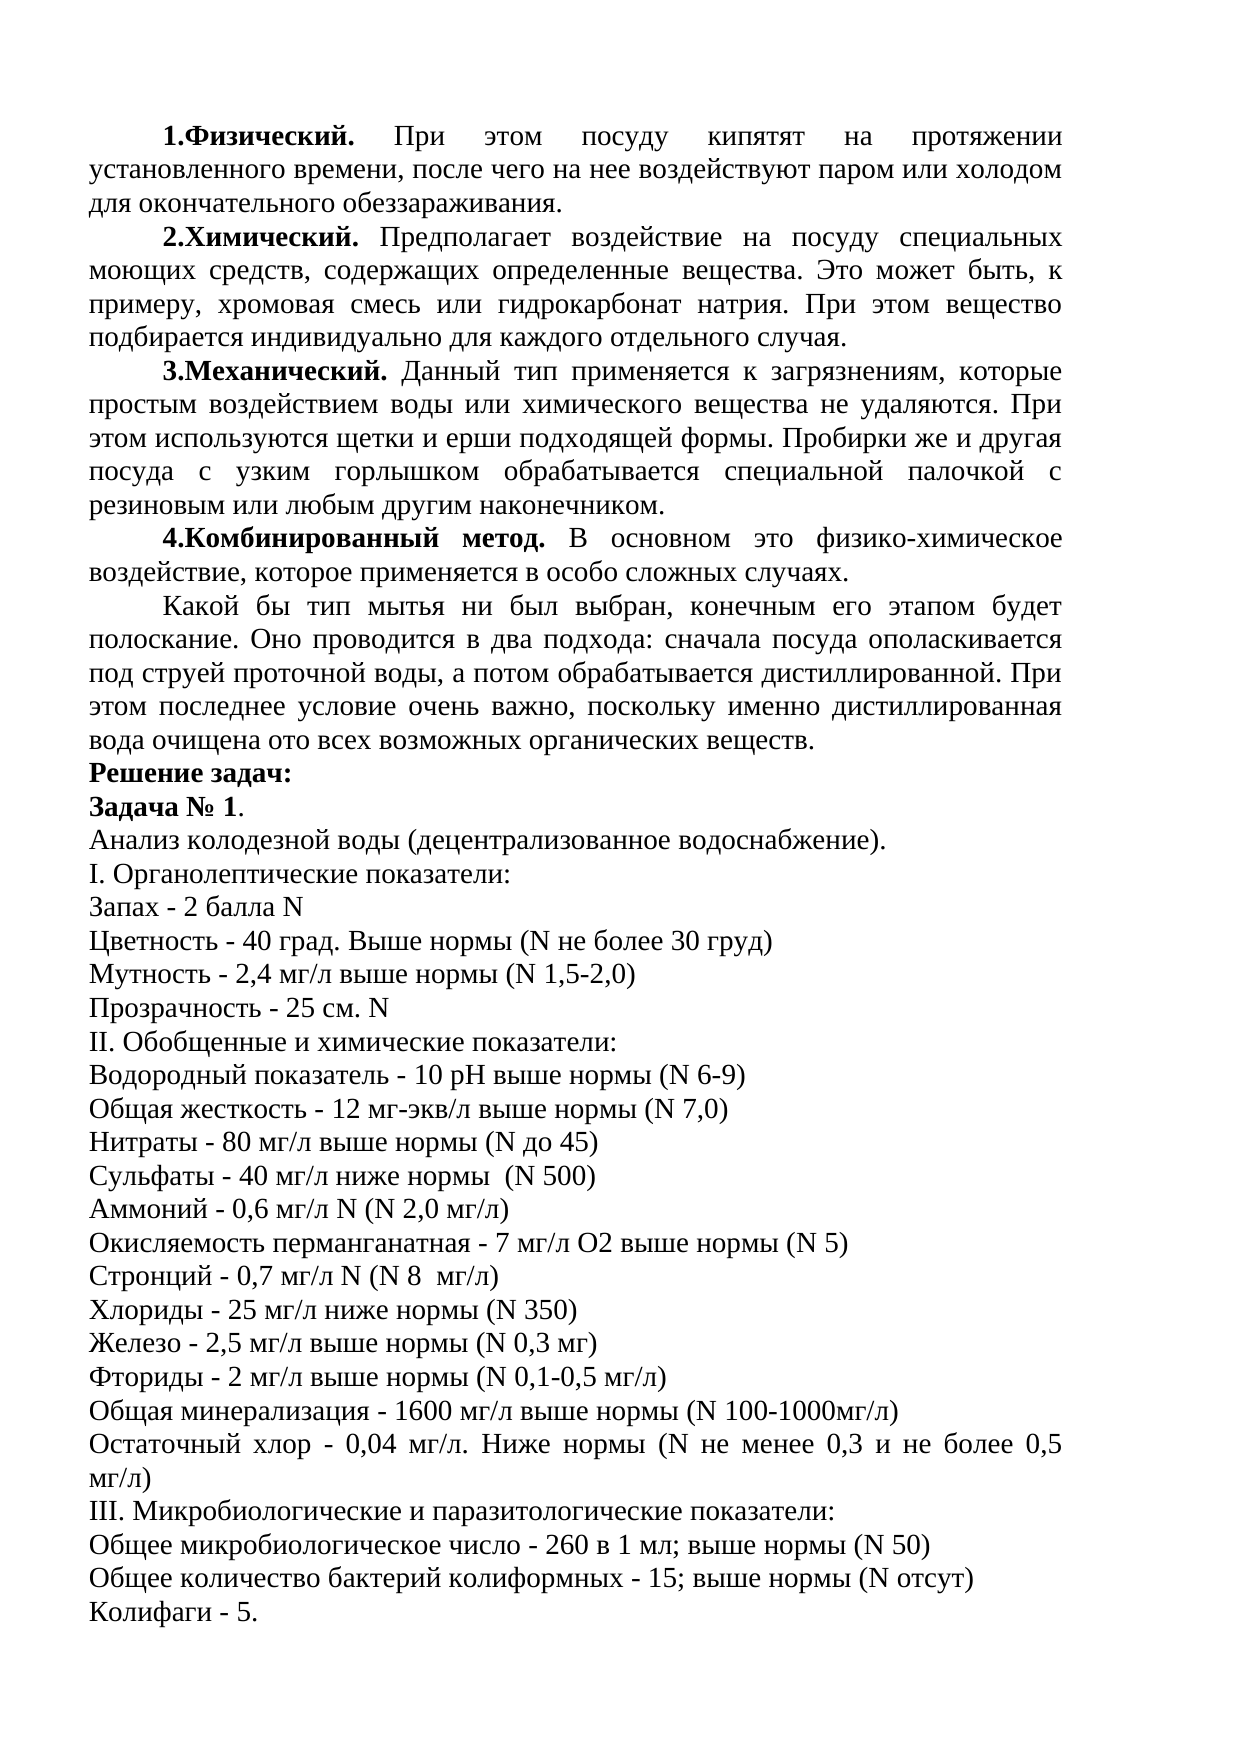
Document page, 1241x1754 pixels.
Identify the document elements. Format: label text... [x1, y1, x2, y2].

text Решение задач: [88, 755, 1063, 789]
text Общая минерализация - 1600 мг/л выше нормы (N 100-1000мг/л) [88, 1393, 1063, 1426]
text Окисляемость перманганатная - 7 мг/л О2 выше нормы (N 5) [88, 1225, 1063, 1258]
text Общее количество бактерий колиформных - 15; выше нормы (N отсут) [88, 1560, 1063, 1594]
text Водородный показатель - 10 рН выше нормы (N 6-9) [88, 1057, 1063, 1091]
text Сульфаты - 40 мг/л ниже нормы (N 500) [88, 1158, 1063, 1191]
text Запах - 2 балла N [88, 889, 1063, 923]
text Фториды - 2 мг/л выше нормы (N 0,1-0,5 мг/л) [88, 1359, 1063, 1393]
text Задача № 1. [88, 789, 1063, 822]
text Нитраты - 80 мг/л выше нормы (N до 45) [88, 1124, 1063, 1158]
text Мутность - 2,4 мг/л выше нормы (N 1,5-2,0) [88, 957, 1063, 990]
text Какой бы тип мытья ни был выбран, конечным его этапом будет полоскание. Оно проводится в два подхода: сначала посуда ополаскивается под струей проточной воды, а потом обрабатывается дистиллированной. При этом последнее условие очень важно, поскольку именно дистиллированная вода очищена ото всех возможных органических веществ. [88, 588, 1063, 755]
text Общее микробиологическое число - 260 в 1 мл; выше нормы (N 50) [88, 1527, 1063, 1560]
text Анализ колодезной воды (децентрализованное водоснабжение). [88, 822, 1063, 856]
text Общая жесткость - 12 мг-экв/л выше нормы (N 7,0) [88, 1091, 1063, 1124]
text III. Микробиологические и паразитологические показатели: [88, 1493, 1063, 1527]
text Прозрачность - 25 см. N [88, 990, 1063, 1024]
text Аммоний - 0,6 мг/л N (N 2,0 мг/л) [88, 1191, 1063, 1225]
text Колифаги - 5. [88, 1594, 1063, 1627]
text Железо - 2,5 мг/л выше нормы (N 0,3 мг) [88, 1326, 1063, 1359]
text Хлориды - 25 мг/л ниже нормы (N 350) [88, 1292, 1063, 1326]
text 2.Химический. Предполагает воздействие на посуду специальных моющих средств, содержащих определенные вещества. Это может быть, к примеру, хромовая смесь или гидрокарбонат натрия. При этом вещество подбирается индивидуально для каждого отдельного случая. [88, 219, 1063, 353]
text I. Органолептические показатели: [88, 856, 1063, 889]
text Остаточный хлор - 0,04 мг/л. Ниже нормы (N не менее 0,3 и не более 0,5 мг/л) [88, 1426, 1063, 1493]
text Стронций - 0,7 мг/л N (N 8 мг/л) [88, 1258, 1063, 1292]
text Цветность - 40 град. Выше нормы (N не более 30 груд) [88, 923, 1063, 957]
text 4.Комбинированный метод. В основном это физико-химическое воздействие, которое применяется в особо сложных случаях. [88, 521, 1063, 588]
text II. Обобщенные и химические показатели: [88, 1024, 1063, 1057]
text 1.Физический. При этом посуду кипятят на протяжении установленного времени, после чего на нее воздействуют паром или холодом для окончательного обеззараживания. [88, 118, 1063, 219]
text 3.Механический. Данный тип применяется к загрязнениям, которые простым воздействием воды или химического вещества не удаляются. При этом используются щетки и ерши подходящей формы. Пробирки же и другая посуда с узким горлышком обрабатывается специальной палочкой с резиновым или любым другим наконечником. [88, 353, 1063, 521]
